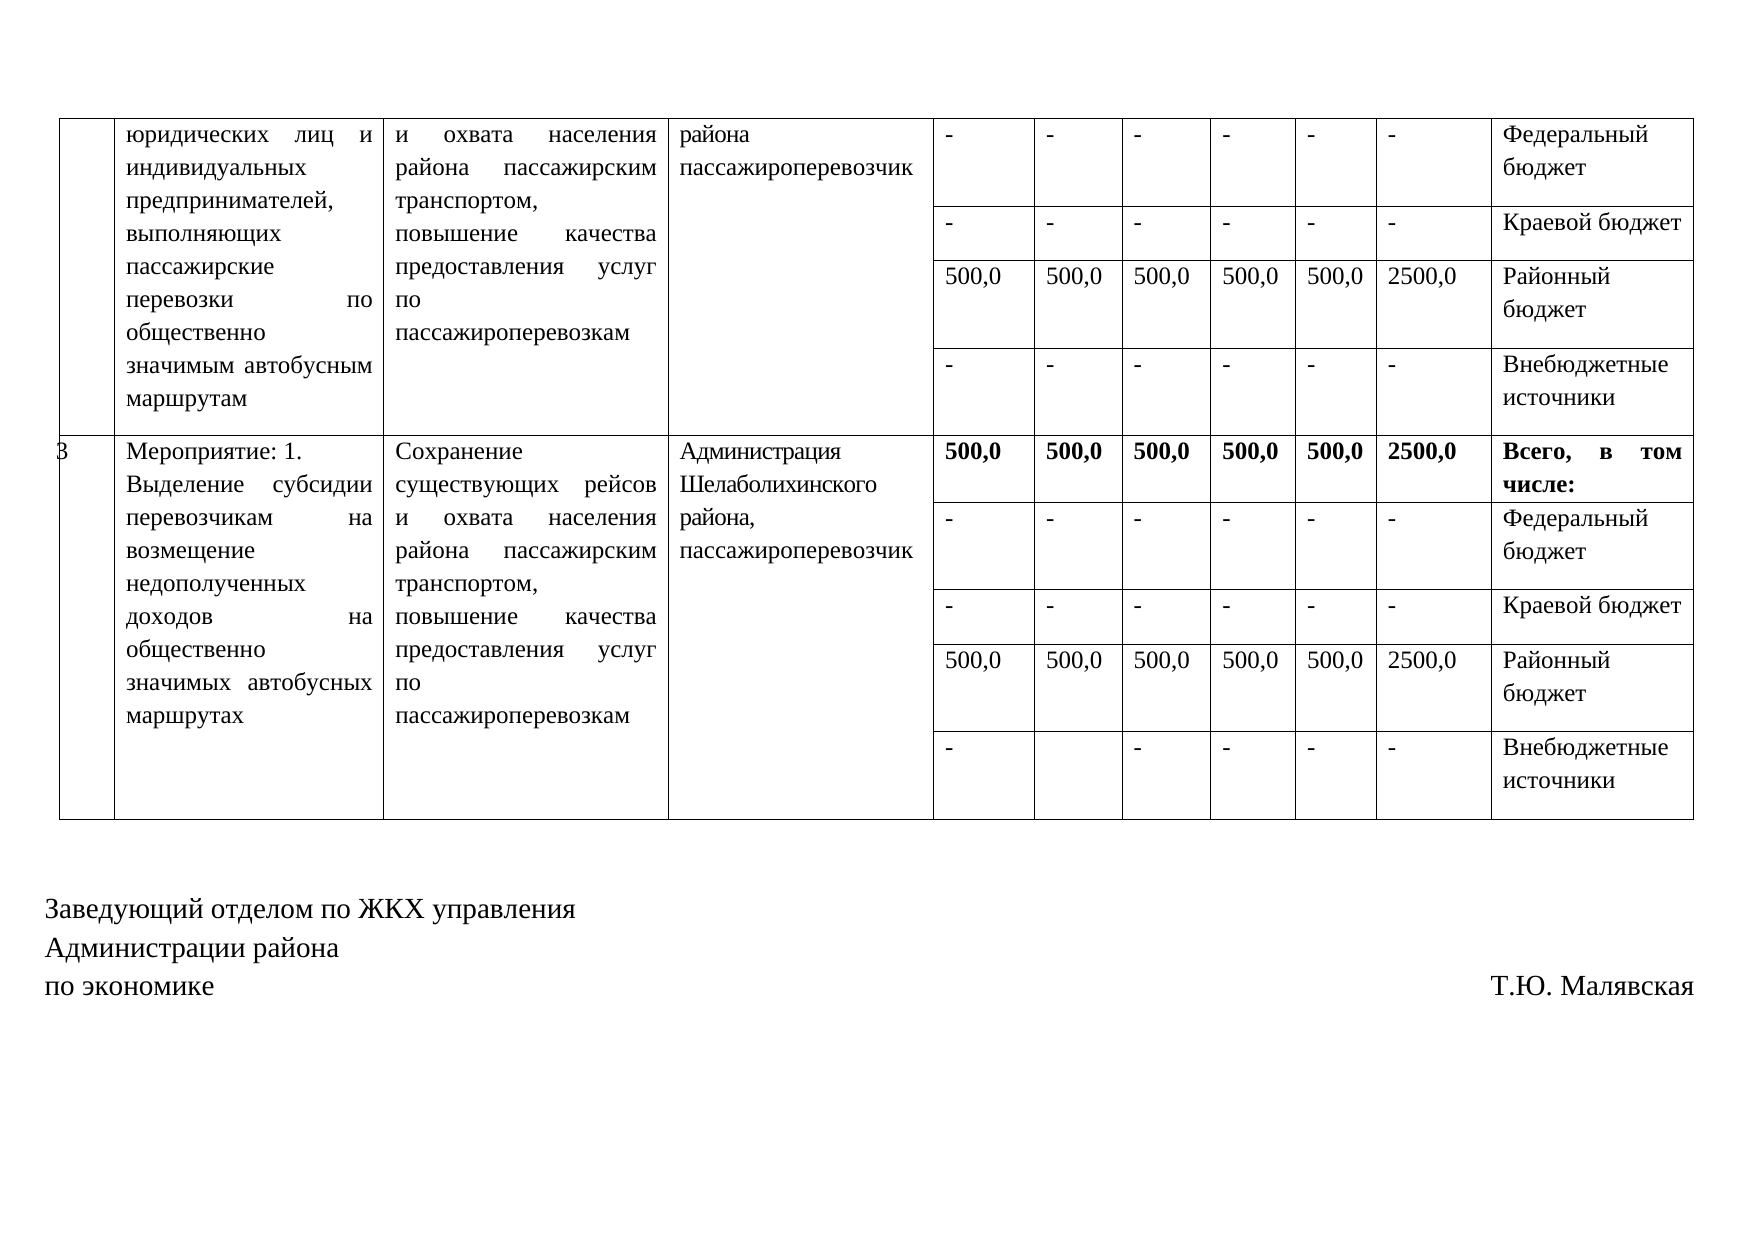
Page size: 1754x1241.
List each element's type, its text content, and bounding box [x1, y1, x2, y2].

table_cell - [1035, 503, 1122, 589]
table_cell 500,0 [1211, 261, 1295, 348]
text Заведующий отделом по ЖКХ управления [44, 891, 1695, 925]
table_cell - [1296, 732, 1376, 819]
table_cell - [1377, 119, 1491, 206]
table_cell - [1296, 207, 1376, 260]
table_cell Районный бюджет [1492, 645, 1693, 731]
table_cell - [1296, 503, 1376, 589]
table_cell - [1377, 590, 1491, 644]
table_cell 2 [60, 119, 114, 435]
table_cell Администрация Шелаболихинского района, пассажироперевозчик [669, 436, 933, 819]
table_cell - [1377, 207, 1491, 260]
text Администрации района [44, 930, 1695, 963]
table_cell - [1123, 349, 1210, 435]
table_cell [384, 119, 668, 435]
table_cell - [1035, 590, 1122, 644]
table_cell Мероприятие: 1. Выделение субсидии перевозчикам на возмещение недополученных доходов на общественно значимых автобусных маршрутах [115, 436, 383, 819]
table_cell [1035, 732, 1122, 819]
table_cell - [1211, 207, 1295, 260]
table_cell - [1123, 207, 1210, 260]
table_cell 500,0 [1296, 436, 1376, 502]
table_cell - [1123, 503, 1210, 589]
table_cell 500,0 [934, 645, 1034, 731]
table_cell - [1123, 732, 1210, 819]
table_cell 500,0 [1035, 261, 1122, 348]
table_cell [669, 119, 933, 435]
table_cell 3 [60, 436, 114, 819]
table_cell - [1035, 119, 1122, 206]
table_cell - [934, 590, 1034, 644]
table_cell 500,0 [1035, 645, 1122, 731]
table_cell - [1296, 349, 1376, 435]
table_cell 500,0 [934, 261, 1034, 348]
table_cell - [934, 503, 1034, 589]
table_cell 500,0 [1211, 436, 1295, 502]
table_cell - [934, 349, 1034, 435]
table_cell Краевой бюджет [1492, 207, 1693, 260]
table_cell 2500,0 [1377, 261, 1491, 348]
table_cell Всего, в том числе: [1492, 436, 1693, 502]
table_cell 500,0 [1123, 261, 1210, 348]
table_cell - [1211, 590, 1295, 644]
table_cell - [1211, 349, 1295, 435]
table_cell 500,0 [1035, 436, 1122, 502]
table_cell 500,0 [1123, 436, 1210, 502]
table_cell Внебюджетные источники [1492, 349, 1693, 435]
table_cell Федеральный бюджет [1492, 503, 1693, 589]
table_cell - [934, 119, 1034, 206]
table_cell 500,0 [1296, 645, 1376, 731]
table_cell 2500,0 [1377, 436, 1491, 502]
table_cell - [1035, 349, 1122, 435]
table_cell Внебюджетные источники [1492, 732, 1693, 819]
table_cell - [1035, 207, 1122, 260]
table_cell 2500,0 [1377, 645, 1491, 731]
table_cell Краевой бюджет [1492, 590, 1693, 644]
table_cell - [1296, 119, 1376, 206]
table_cell Федеральный бюджет [1492, 119, 1693, 206]
table_cell - [1377, 732, 1491, 819]
table_cell 500,0 [934, 436, 1034, 502]
table_cell - [934, 207, 1034, 260]
table_cell - [1296, 590, 1376, 644]
table_cell 500,0 [1123, 645, 1210, 731]
table_cell - [1377, 503, 1491, 589]
table_cell Сохранение существующих рейсов и охвата населения района пассажирским транспортом, повышение качества предоставления услуг по пассажироперевозкам [384, 436, 668, 819]
table_cell 500,0 [1296, 261, 1376, 348]
table_cell 500,0 [1211, 645, 1295, 731]
table_cell - [1211, 732, 1295, 819]
table_cell - [1123, 119, 1210, 206]
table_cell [115, 119, 383, 435]
table_cell Районный бюджет [1492, 261, 1693, 348]
text по экономике Т.Ю. Малявская [44, 968, 1695, 1002]
table_cell - [1211, 119, 1295, 206]
table_cell - [1377, 349, 1491, 435]
table_cell - [1123, 590, 1210, 644]
table_cell - [934, 732, 1034, 819]
table_cell - [1211, 503, 1295, 589]
